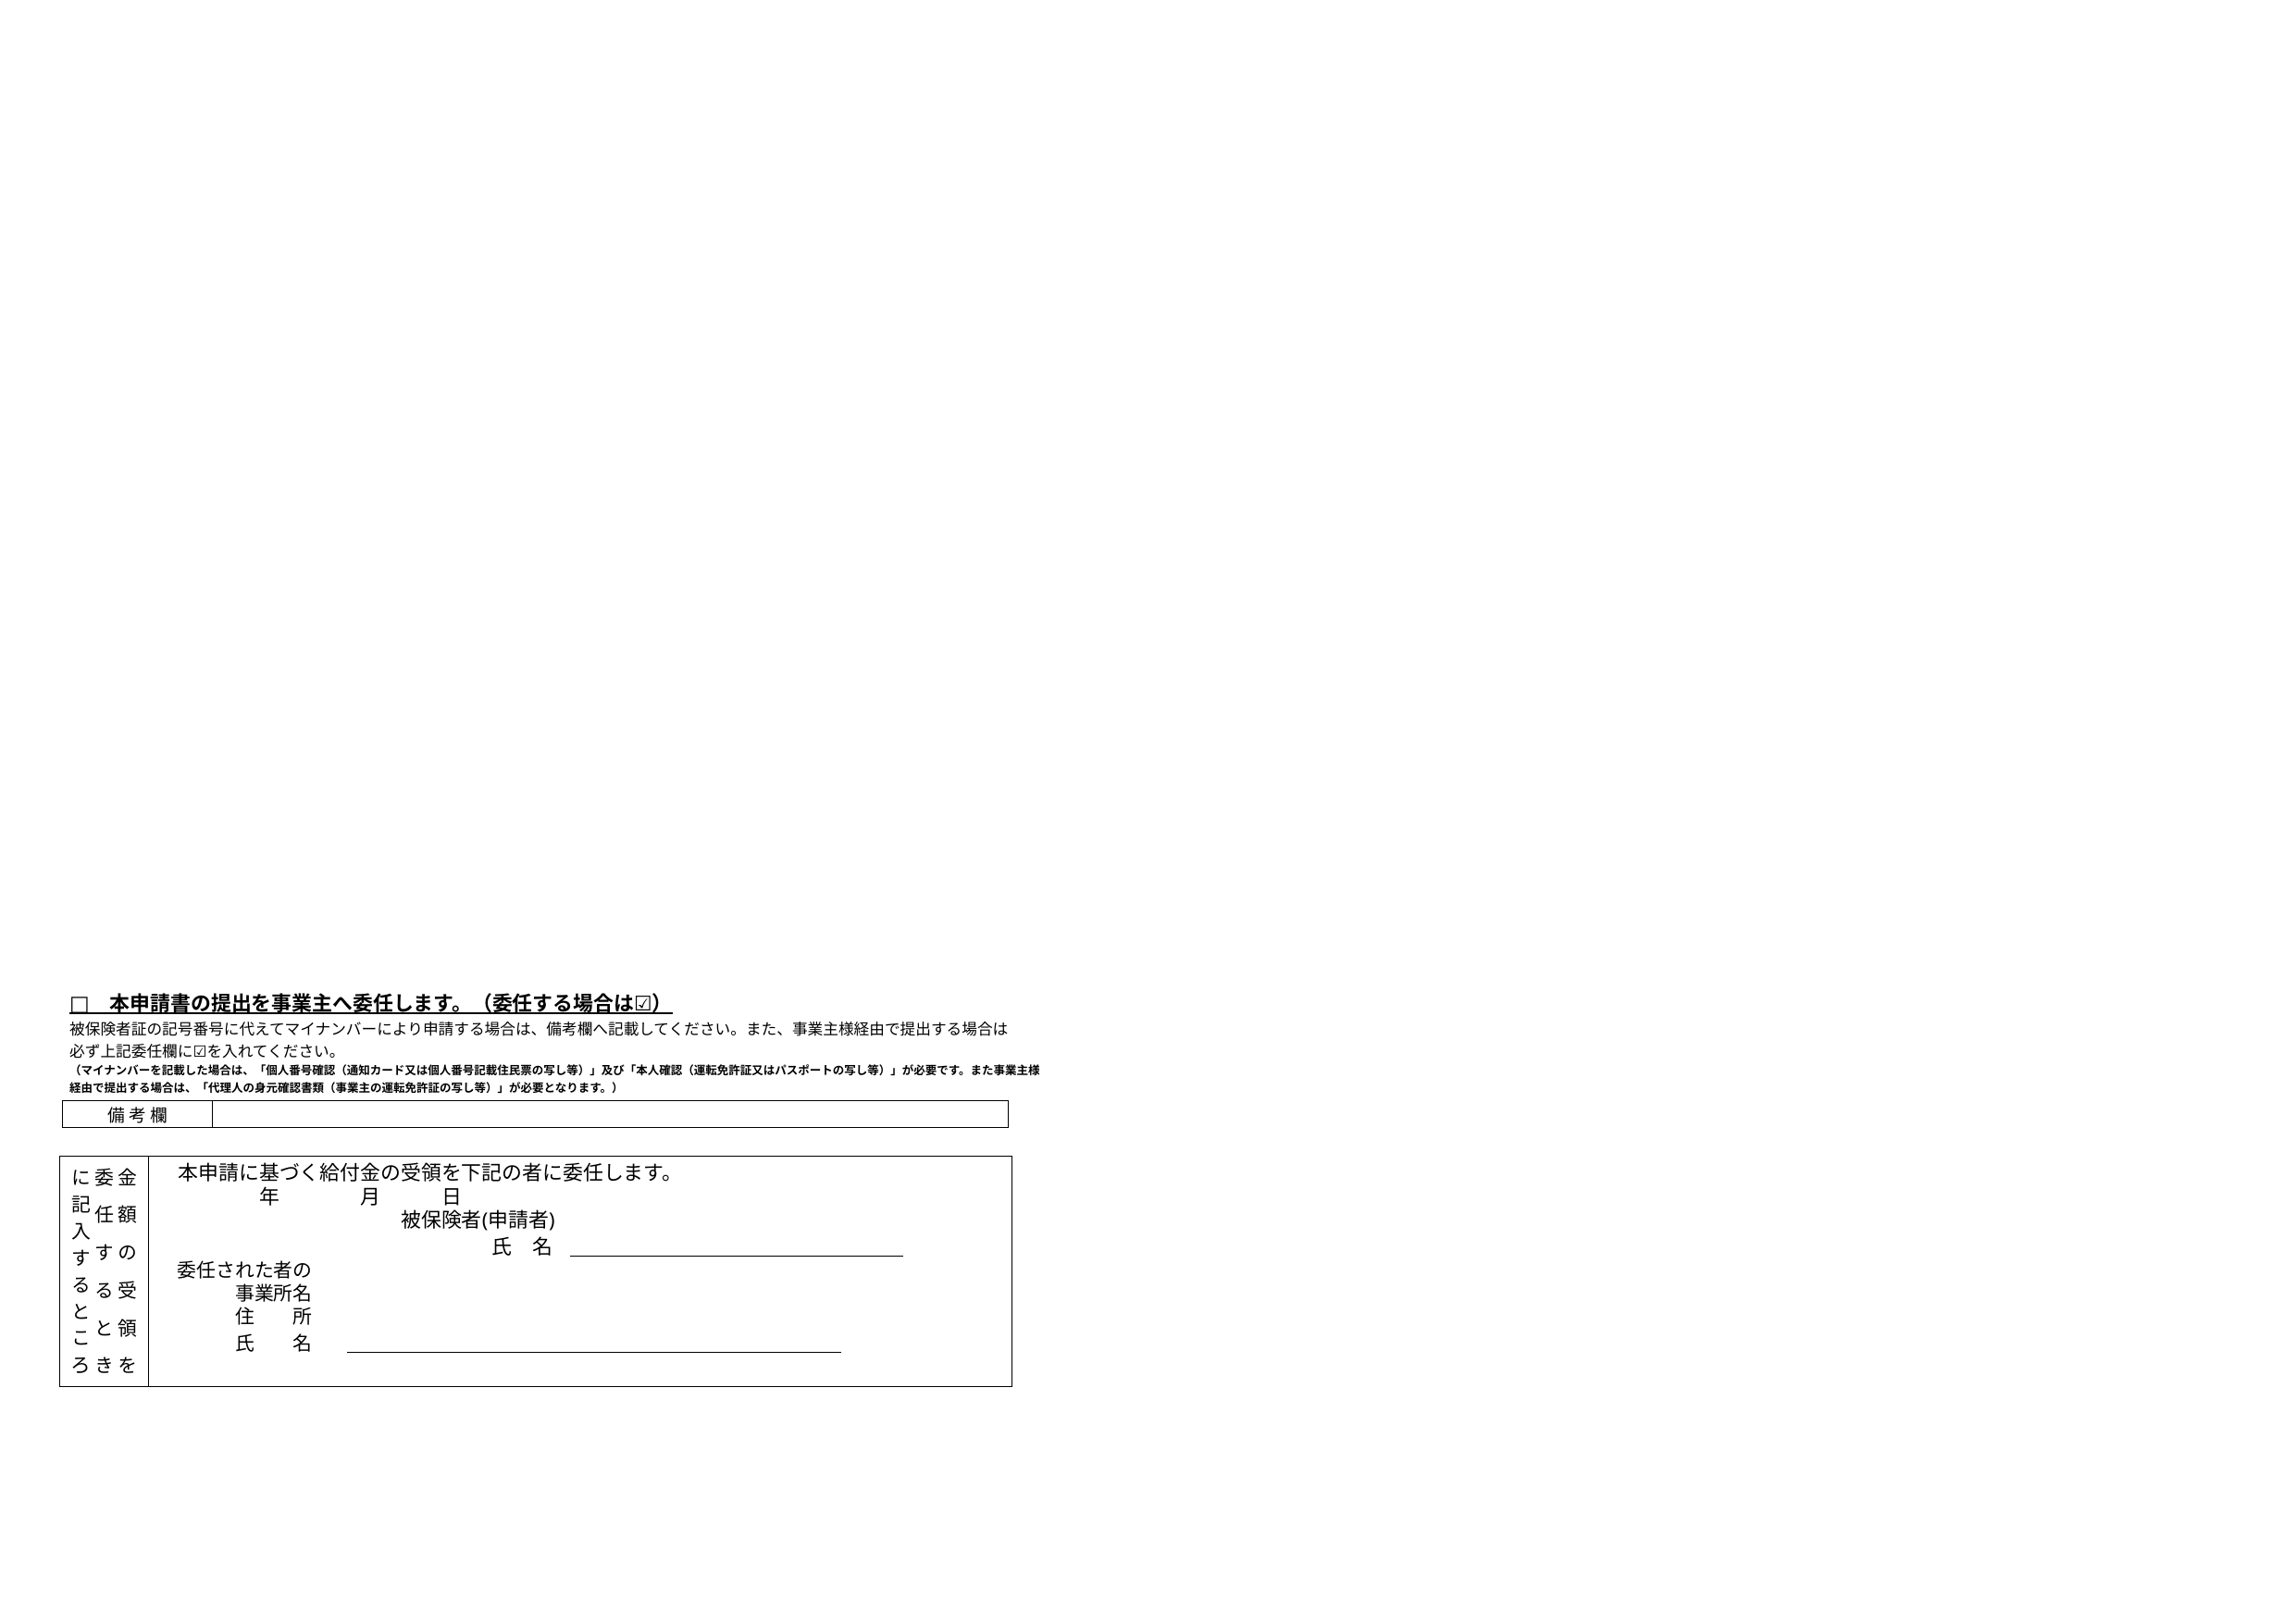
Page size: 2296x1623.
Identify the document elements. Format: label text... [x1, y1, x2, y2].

text 必ず上記委任欄に☑を入れてください。 [69, 1039, 2266, 1061]
table_header 備 考 欄 [63, 1101, 212, 1127]
text □ 本申請書の提出を事業主へ委任します。（委任する場合は☑） [69, 987, 2226, 1017]
table_header [213, 1101, 1008, 1127]
table_header 金額の受領を 委任するとき に記入するところ [60, 1157, 148, 1386]
text 被保険者証の記号番号に代えてマイナンバーにより申請する場合は、備考欄へ記載してください。また、事業主様経由で提出する場合は [69, 1017, 2266, 1039]
text 経由で提出する場合は、「代理人の身元確認書類（事業主の運転免許証の写し等）」が必要となります。） [69, 1078, 2266, 1095]
text （マイナンバーを記載した場合は、「個人番号確認（通知カード又は個人番号記載住民票の写し等）」及び「本人確認（運転免許証又はパスポートの写し等）」が必要です。また事業主様 [69, 1061, 2266, 1078]
table_header 本申請に基づく給付金の受領を下記の者に委任します。 年 月 日 被保険者(申請者) 氏 名 委任された者の 事業所名 住 所 氏 名 [149, 1157, 1011, 1386]
